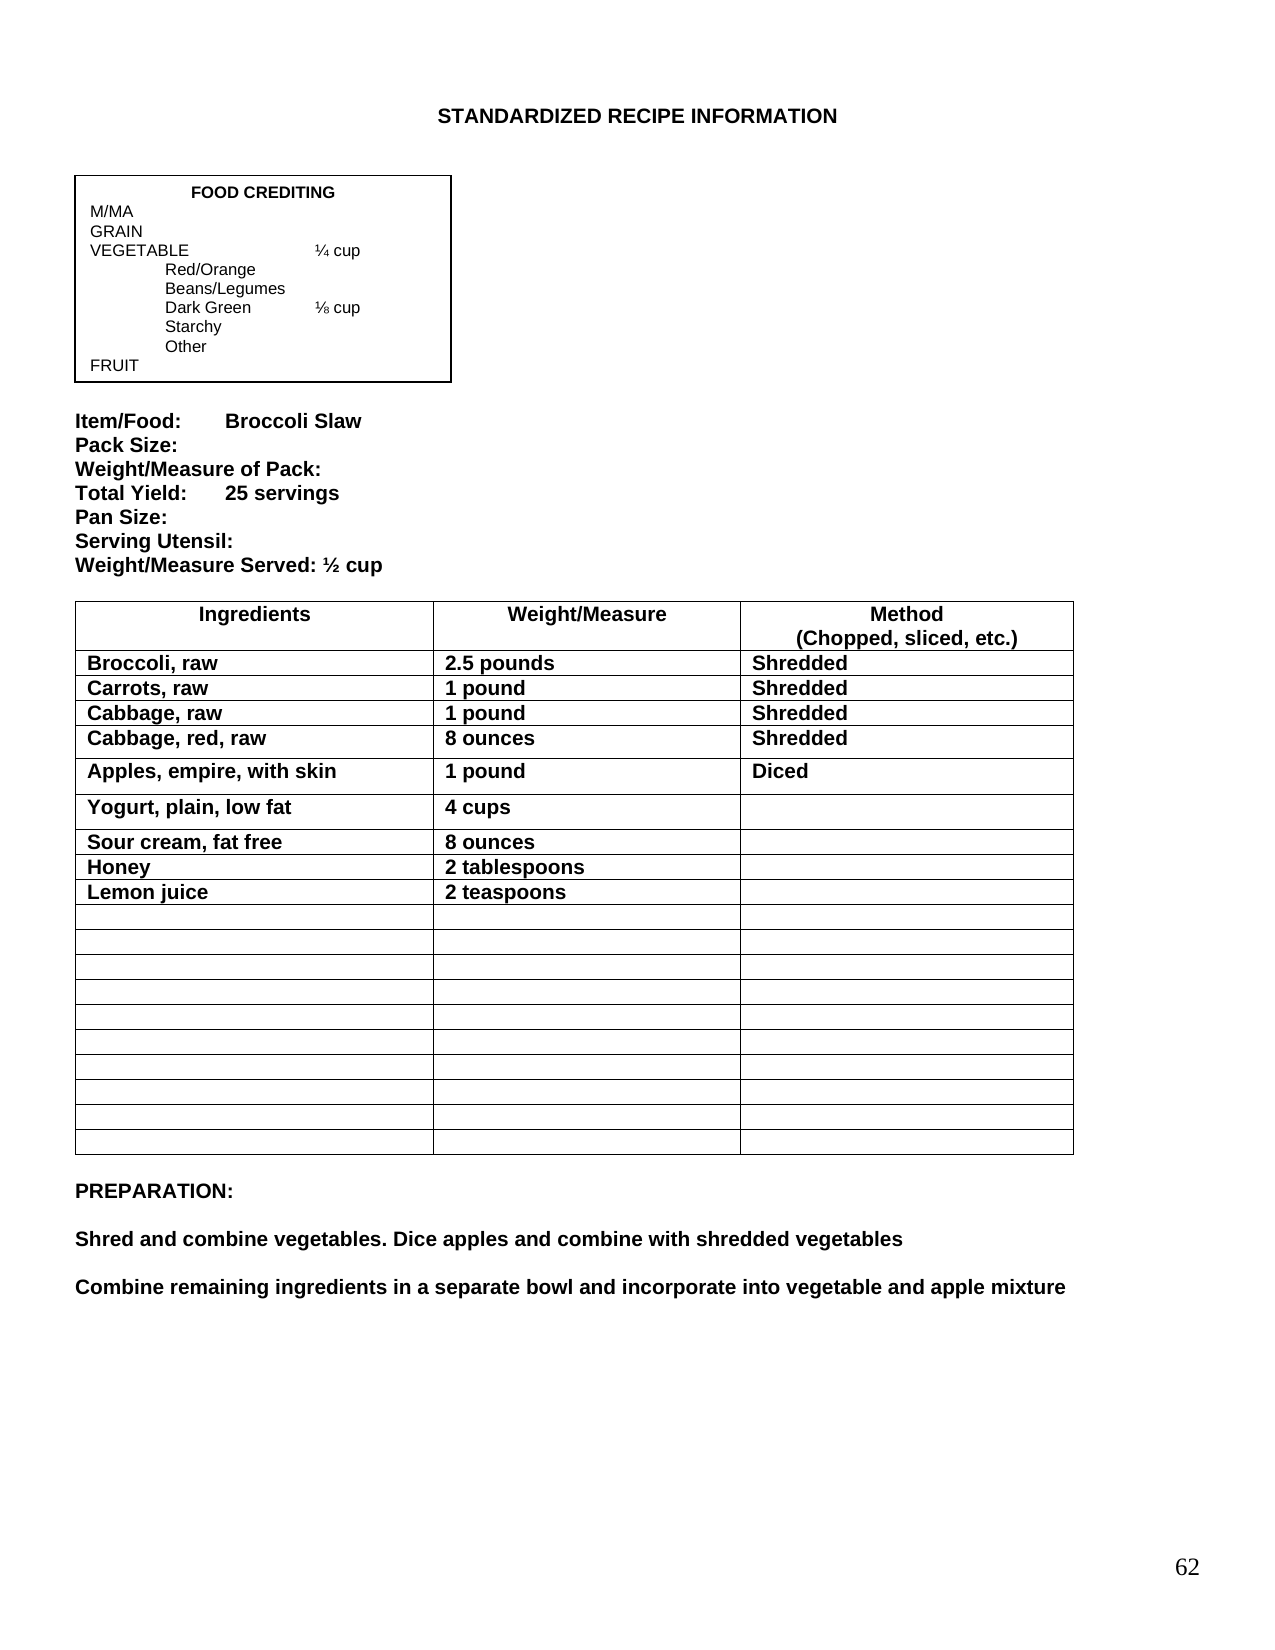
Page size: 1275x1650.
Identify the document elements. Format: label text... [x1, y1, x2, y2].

table_cell Lemon juice [76, 880, 433, 903]
table_cell Sour cream, fat free [76, 830, 433, 853]
table_cell Diced [741, 759, 1073, 794]
table_cell [434, 1005, 740, 1028]
table_cell Broccoli, raw [76, 651, 433, 675]
table_cell [434, 1130, 740, 1154]
table_cell [741, 905, 1073, 928]
table_cell [434, 1105, 740, 1128]
text Serving Utensil: [75, 529, 1200, 553]
table_cell [741, 830, 1073, 853]
text Shred and combine vegetables. Dice apples and combine with shredded vegetables [75, 1227, 1200, 1251]
table_cell [741, 1080, 1073, 1103]
table_cell 1 pound [434, 676, 740, 700]
table_cell [741, 980, 1073, 1003]
table_cell 1 pound [434, 759, 740, 794]
table_cell 2 tablespoons [434, 855, 740, 878]
table_cell [76, 930, 433, 953]
table_cell [76, 1130, 433, 1154]
table_cell Cabbage, raw [76, 701, 433, 725]
table_cell [434, 930, 740, 953]
table_cell [76, 980, 433, 1003]
table_cell [76, 905, 433, 928]
table_cell Apples, empire, with skin [76, 759, 433, 794]
table_cell [741, 1030, 1073, 1053]
table_cell 8 ounces [434, 726, 740, 757]
table_cell 4 cups [434, 795, 740, 828]
title STANDARDIZED RECIPE INFORMATION [75, 104, 1200, 128]
text Weight/Measure of Pack: [75, 457, 1200, 481]
table_cell [76, 1080, 433, 1103]
table_cell [434, 905, 740, 928]
table_cell [76, 1055, 433, 1078]
table_cell Shredded [741, 726, 1073, 757]
table_cell Cabbage, red, raw [76, 726, 433, 757]
table_cell Carrots, raw [76, 676, 433, 700]
table_cell [76, 1005, 433, 1028]
table_cell [741, 1055, 1073, 1078]
text PREPARATION: [75, 1179, 1200, 1203]
table_cell [76, 1105, 433, 1128]
table_cell [434, 1080, 740, 1103]
table_cell 1 pound [434, 701, 740, 725]
table_header Method (Chopped, sliced, etc.) [741, 602, 1073, 650]
table_cell 8 ounces [434, 830, 740, 853]
table_cell [434, 1055, 740, 1078]
table_cell Shredded [741, 676, 1073, 700]
table_cell [434, 1030, 740, 1053]
text Weight/Measure Served: ½ cup [75, 553, 1200, 577]
table_cell Honey [76, 855, 433, 878]
table_header Weight/Measure [434, 602, 740, 650]
table_cell [741, 1130, 1073, 1154]
table_cell [741, 955, 1073, 978]
text Pack Size: [75, 433, 1200, 457]
table_cell [741, 930, 1073, 953]
table_cell [741, 1005, 1073, 1028]
table_cell [76, 955, 433, 978]
table_cell [741, 1105, 1073, 1128]
table_cell [741, 855, 1073, 878]
table_cell [76, 1030, 433, 1053]
table_cell Yogurt, plain, low fat [76, 795, 433, 828]
text Combine remaining ingredients in a separate bowl and incorporate into vegetable and apple mixture [75, 1274, 1200, 1298]
table_cell [434, 980, 740, 1003]
table_cell [741, 795, 1073, 828]
table_cell 2.5 pounds [434, 651, 740, 675]
text Total Yield: 25 servings [75, 481, 1200, 505]
table_cell Shredded [741, 651, 1073, 675]
table_cell [741, 880, 1073, 903]
table_cell 2 teaspoons [434, 880, 740, 903]
table_cell Shredded [741, 701, 1073, 725]
table_cell [434, 955, 740, 978]
text Pan Size: [75, 505, 1200, 529]
text Item/Food: Broccoli Slaw [75, 409, 1200, 433]
table_header Ingredients [76, 602, 433, 650]
